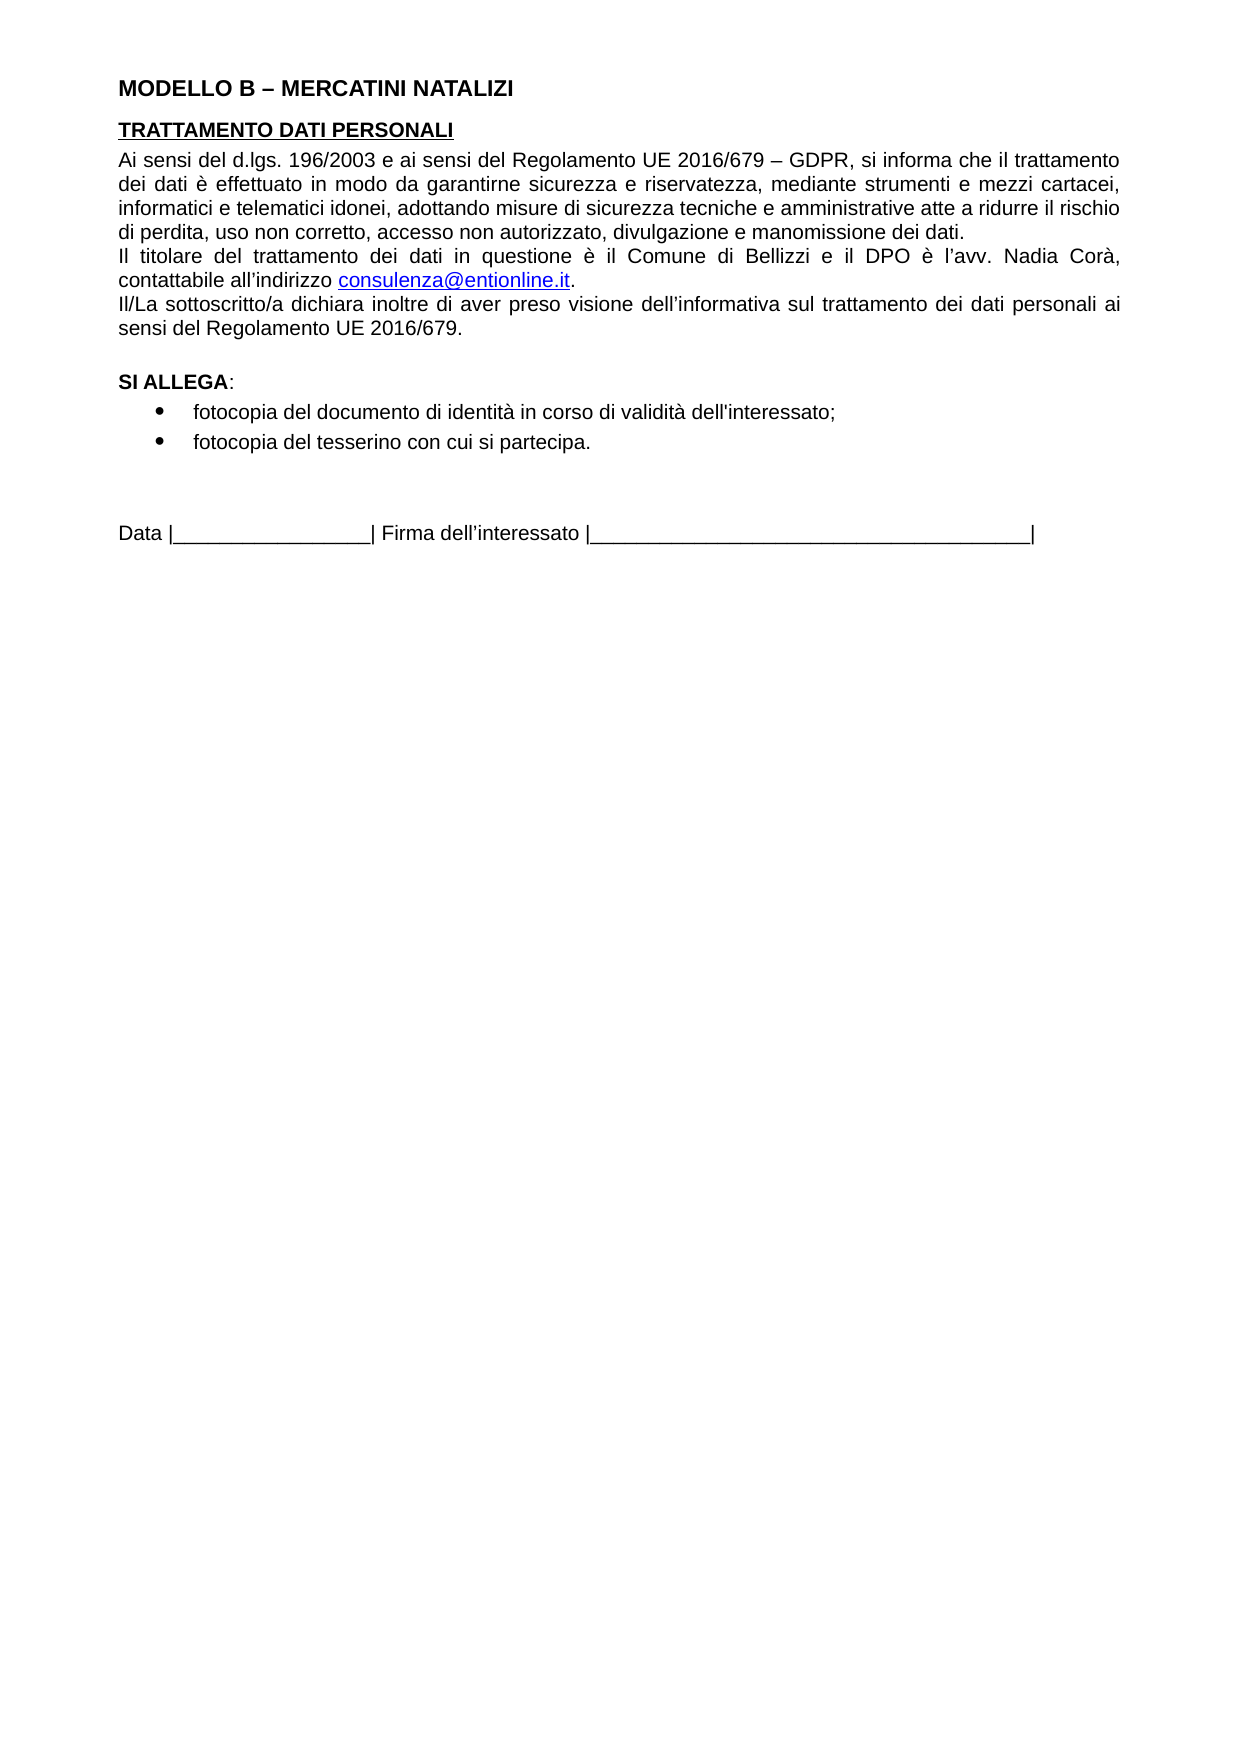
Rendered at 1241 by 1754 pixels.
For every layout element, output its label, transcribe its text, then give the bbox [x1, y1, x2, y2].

list fotocopia del tesserino con cui si partecipa. [156, 430, 1122, 454]
text SI ALLEGA: [118, 369, 1122, 393]
text TRATTAMENTO DATI PERSONALI [118, 118, 1122, 142]
text Ai sensi del d.lgs. 196/2003 e ai sensi del Regolamento UE 2016/679 – GDPR, si informa che il trattamento dei dati è effettuato in modo da garantirne sicurezza e riservatezza, mediante strumenti e mezzi cartacei, informatici e telematici idonei, adottando misure di sicurezza tecniche e amministrative atte a ridurre il rischio di perdita, uso non corretto, accesso non autorizzato, divulgazione e manomissione dei dati. [118, 148, 1122, 244]
text Il titolare del trattamento dei dati in questione è il Comune di Bellizzi e il DPO è l’avv. Nadia Corà, contattabile all’indirizzo consulenza@entionline.it. [118, 244, 1122, 292]
list fotocopia del documento di identità in corso di validità dell'interessato; [156, 399, 1122, 424]
text Data |_________________| Firma dell’interessato |______________________________________| [118, 520, 1122, 544]
text Il/La sottoscritto/a dichiara inoltre di aver preso visione dell’informativa sul trattamento dei dati personali ai sensi del Regolamento UE 2016/679. [118, 292, 1122, 340]
